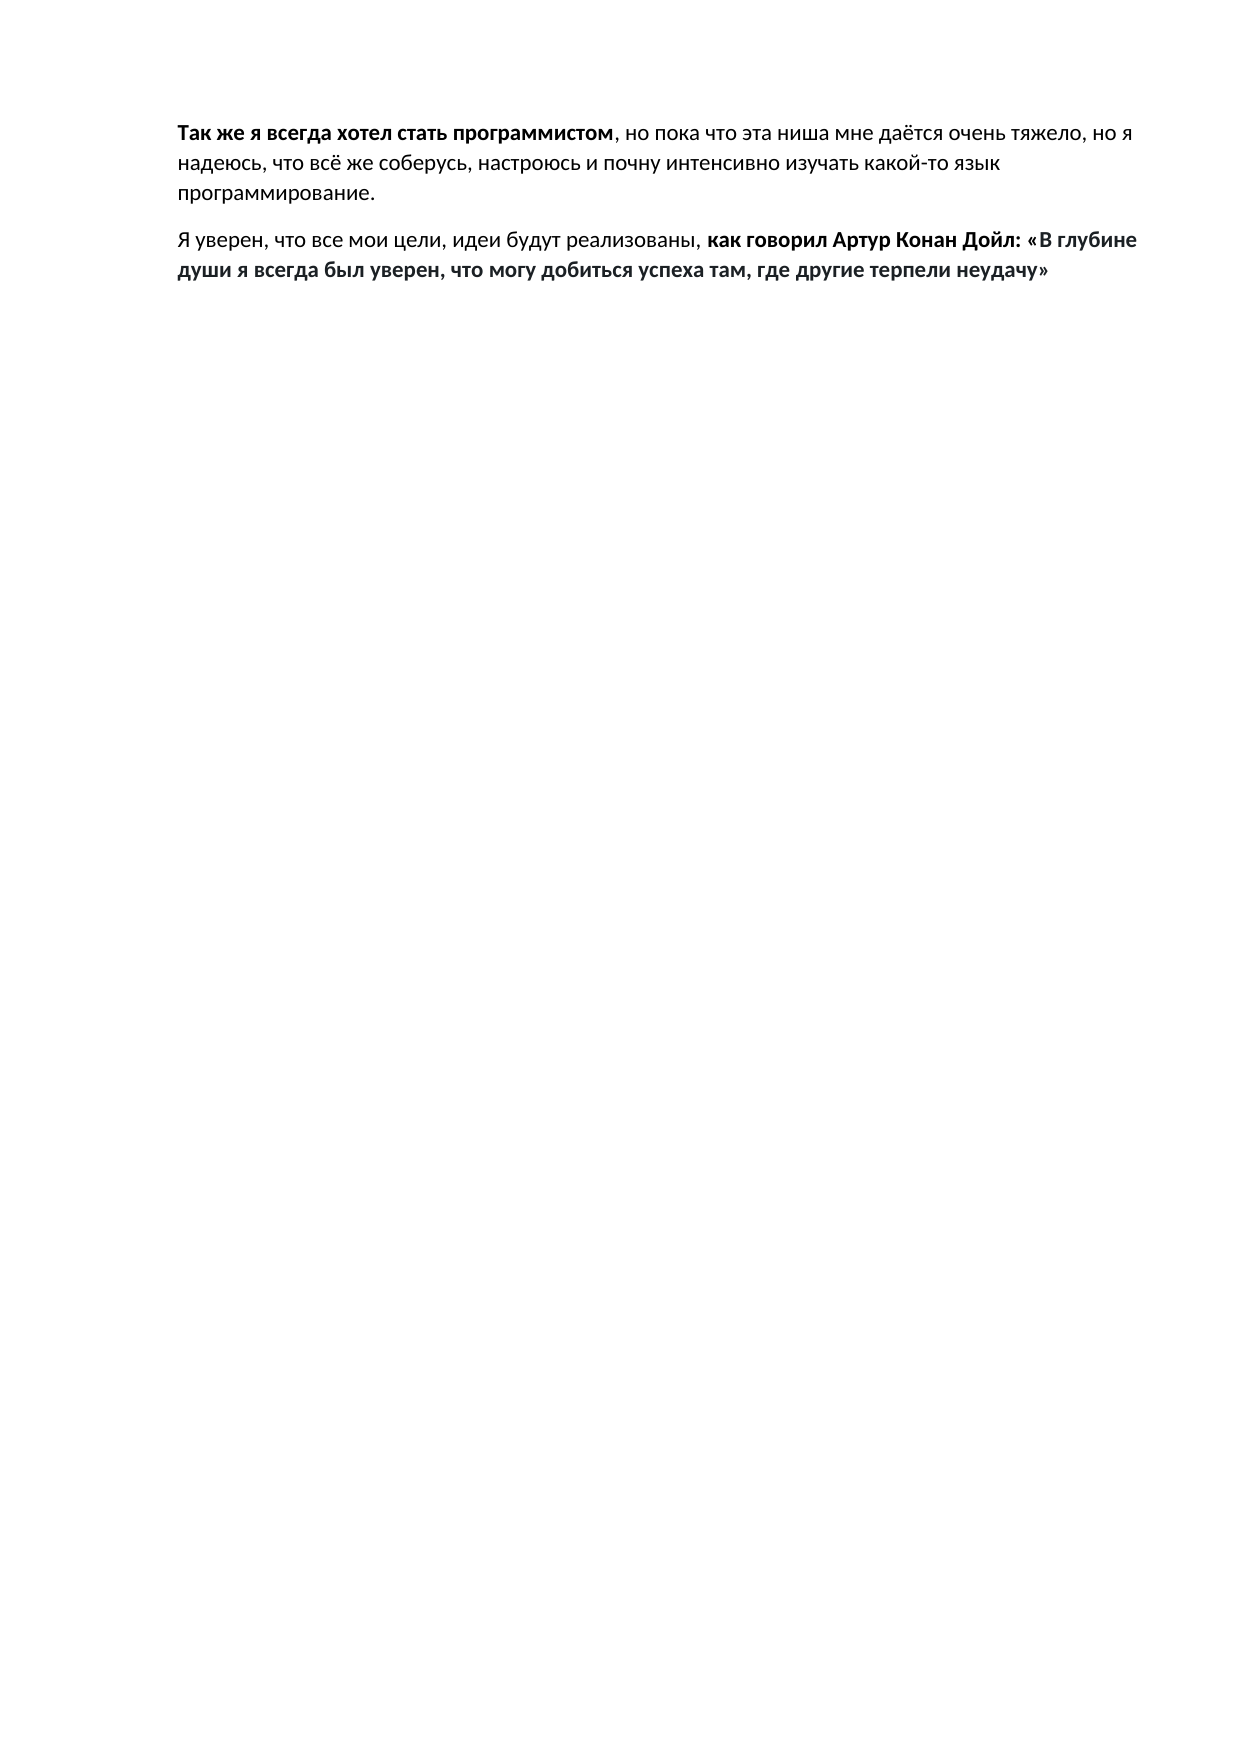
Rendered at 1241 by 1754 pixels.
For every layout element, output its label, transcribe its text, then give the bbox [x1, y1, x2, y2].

text Так же я всегда хотел стать программистом, но пока что эта ниша мне даётся очень тяжело, но я надеюсь, что всё же соберусь, настроюсь и почну интенсивно изучать какой-то язык программирование. [177, 118, 1152, 207]
text Я уверен, что все мои цели, идеи будут реализованы, как говорил Артур Конан Дойл: «В глубине души я всегда был уверен, что могу добиться успеха там, где другие терпели неудачу» [177, 225, 1152, 284]
